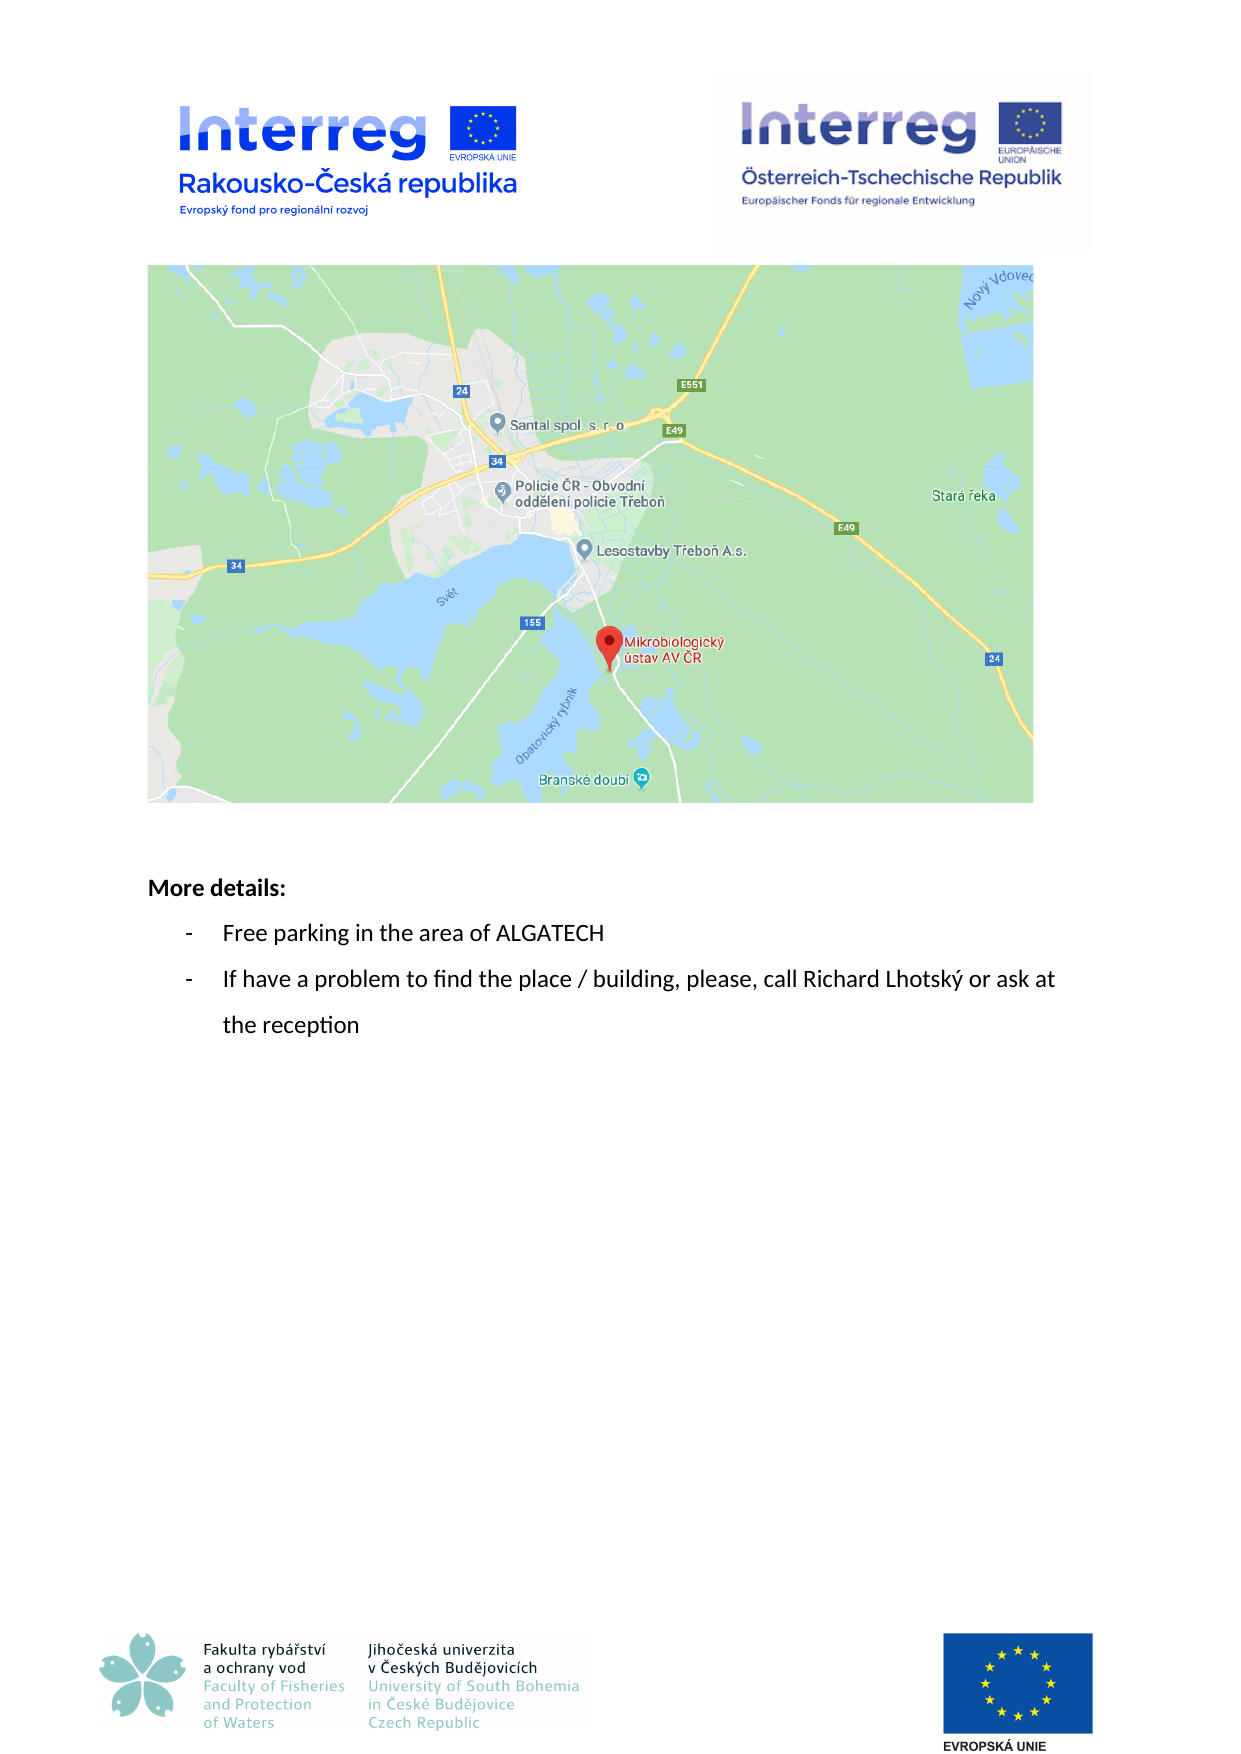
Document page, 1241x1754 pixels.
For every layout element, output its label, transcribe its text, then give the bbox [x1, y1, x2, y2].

picture [147, 73, 1034, 803]
picture [99, 1633, 590, 1731]
picture [943, 1633, 1093, 1754]
picture [711, 71, 1093, 254]
title More details: [148, 872, 1093, 902]
title If have a problem to find the place / building, please, call Richard Lhotský or ask at the reception [185, 963, 1093, 1039]
title Free parking in the area of ALGATECH [185, 918, 1093, 948]
